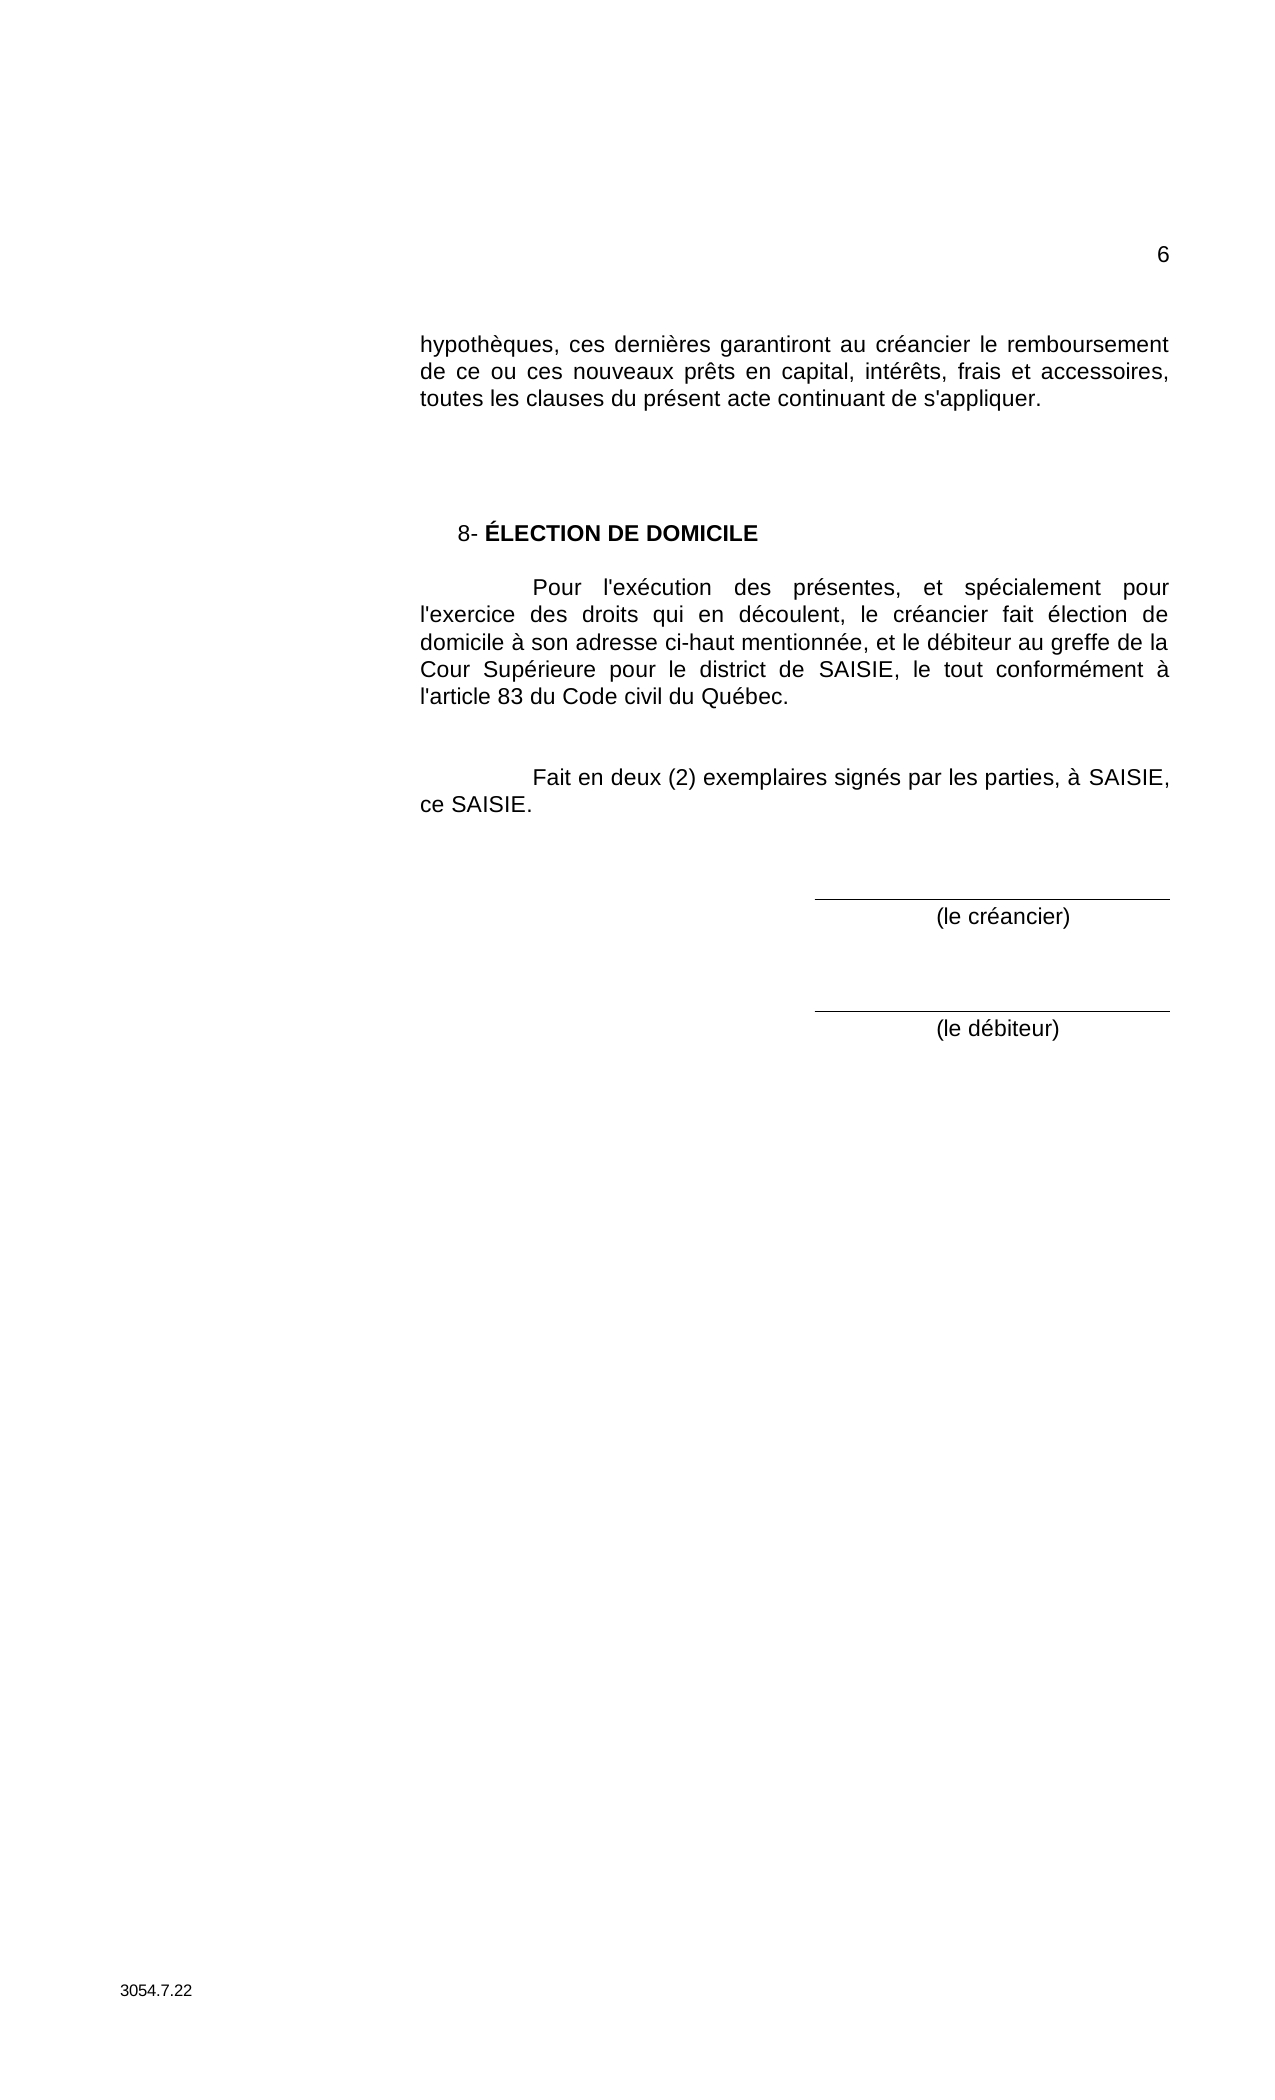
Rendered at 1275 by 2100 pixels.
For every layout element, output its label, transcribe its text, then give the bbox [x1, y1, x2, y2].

text (le créancier) [814, 900, 1170, 929]
text Pour l'exécution des présentes, et spécialement pour l'exercice des droits qui en découlent, le créancier fait élection de domicile à son adresse ci-haut mentionnée, et le débiteur au greffe de la Cour Supérieure pour le district de SAISIE, le tout conformément à l'article 83 du Code civil du Québec. [420, 574, 1170, 709]
text Fait en deux (2) exemplaires signés par les parties, à SAISIE, ce SAISIE. [420, 763, 1170, 817]
text 8- ÉLECTION DE DOMICILE [420, 519, 1170, 547]
text (le débiteur) [814, 1012, 1170, 1041]
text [420, 330, 1170, 411]
